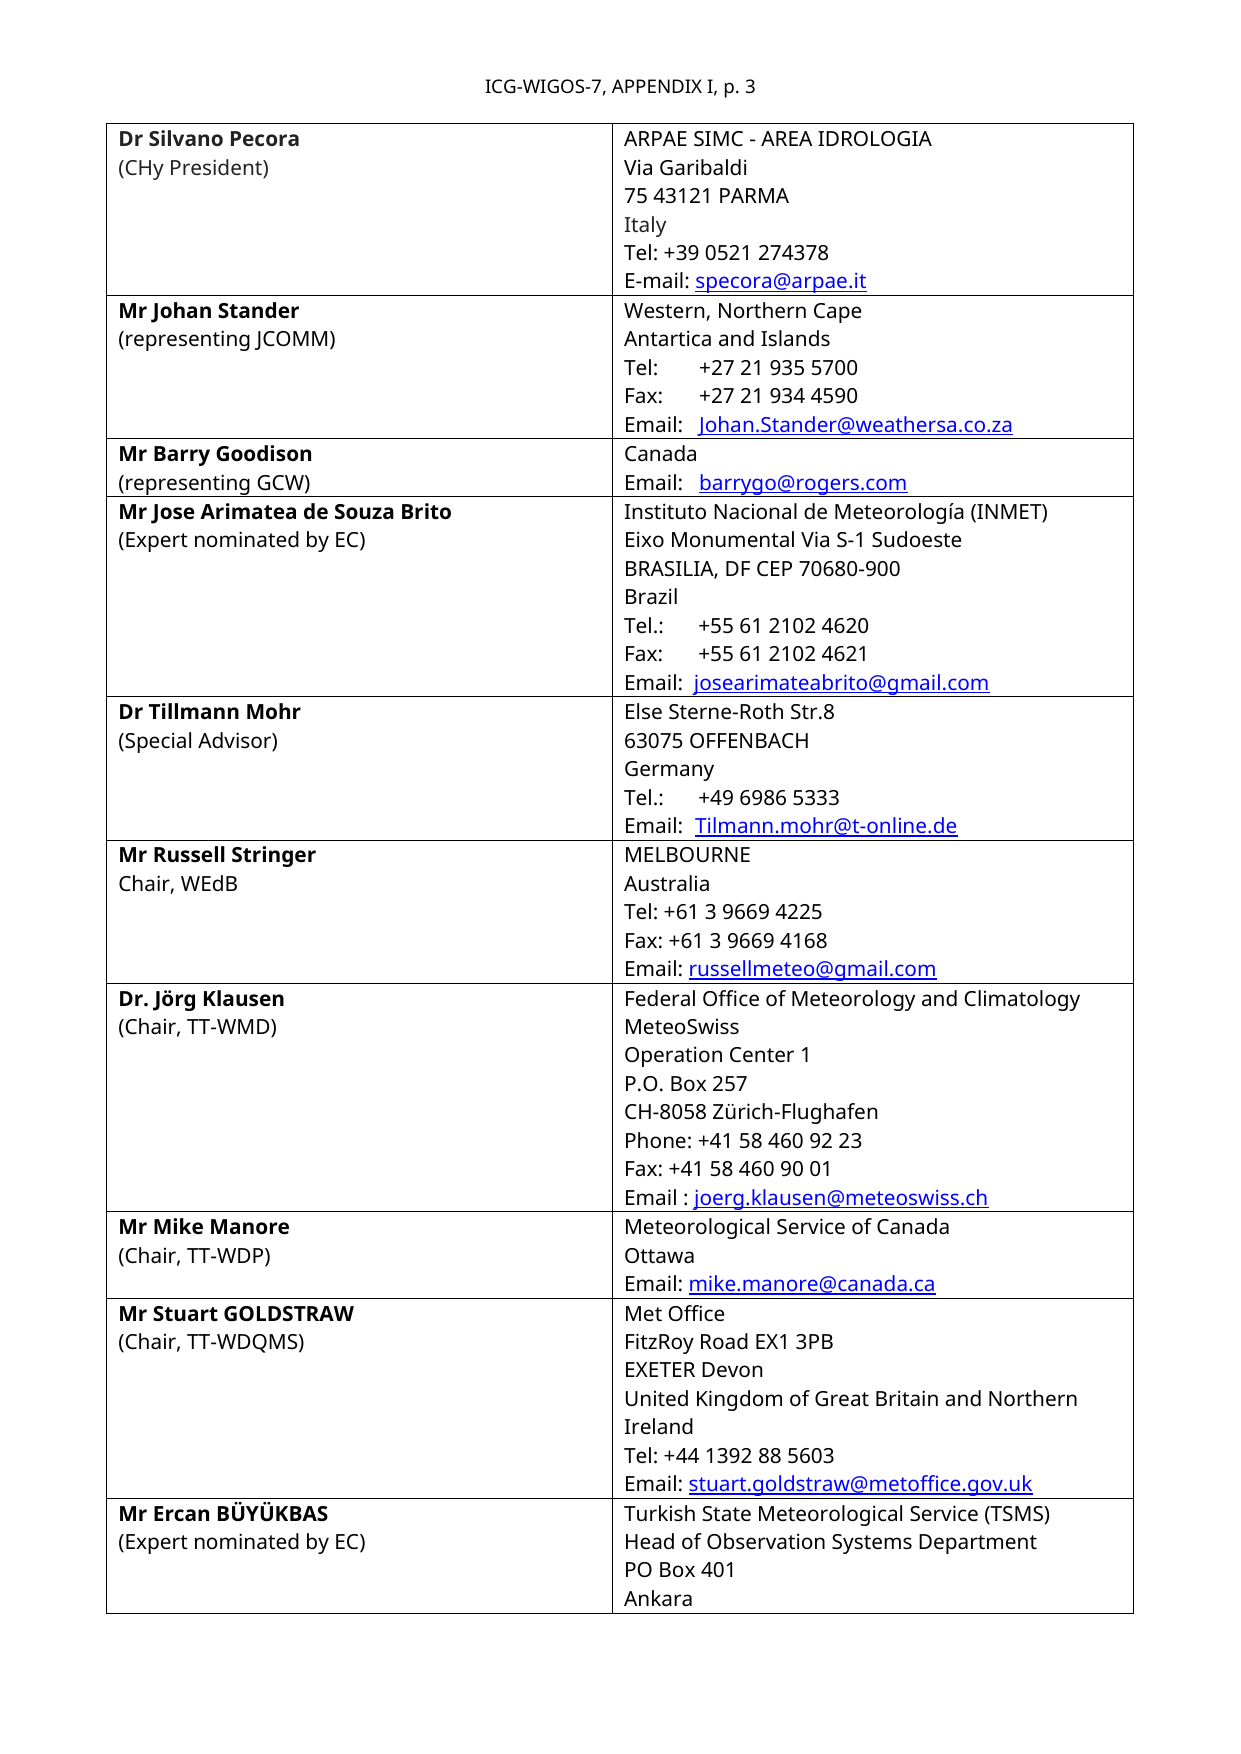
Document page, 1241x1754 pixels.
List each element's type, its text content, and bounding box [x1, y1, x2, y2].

table_cell Mr Johan Stander (representing JCOMM) [107, 296, 612, 438]
table_cell Mr Mike Manore (Chair, TT-WDP) [107, 1212, 612, 1298]
table_cell Mr Russell Stringer Chair, WEdB [107, 841, 612, 983]
table_cell Else Sterne-Roth Str.8 63075 OFFENBACH Germany Tel.: +49 6986 5333 Email: Tilmann.mohr@t-online.de [613, 697, 1133, 839]
table_cell Meteorological Service of Canada Ottawa Email: mike.manore@canada.ca [613, 1212, 1133, 1298]
table_cell Canada Email: barrygo@rogers.com [613, 439, 1133, 496]
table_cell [107, 1499, 612, 1612]
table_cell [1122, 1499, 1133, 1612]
table_cell Dr. Jörg Klausen (Chair, TT-WMD) [107, 984, 612, 1211]
table_cell Federal Office of Meteorology and Climatology MeteoSwiss Operation Center 1 P.O. Box 257 CH-8058 Zürich-Flughafen Phone: +41 58 460 92 23 Fax: +41 58 460 90 01 Email : joerg.klausen@meteoswiss.ch [613, 984, 1133, 1211]
table_cell Dr Silvano Pecora (CHy President) [107, 124, 612, 295]
table_cell ARPAE SIMC - AREA IDROLOGIA Via Garibaldi 75 43121 PARMA Italy Tel: +39 0521 274378 E-mail: specora@arpae.it [613, 124, 1133, 295]
table_cell Met Office FitzRoy Road EX1 3PB EXETER Devon United Kingdom of Great Britain and Northern Ireland Tel: +44 1392 88 5603 Email: stuart.goldstraw@metoffice.gov.uk [613, 1299, 1133, 1498]
table_cell Instituto Nacional de Meteorología (INMET) Eixo Monumental Via S-1 Sudoeste BRASILIA, DF CEP 70680-900 Brazil Tel.: +55 61 2102 4620 Fax: +55 61 2102 4621 Email: josearimateabrito@gmail.com [613, 497, 1133, 696]
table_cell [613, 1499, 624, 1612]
table_cell Dr Tillmann Mohr (Special Advisor) [107, 697, 612, 839]
table_cell MELBOURNE Australia Tel: +61 3 9669 4225 Fax: +61 3 9669 4168 Email: russellmeteo@gmail.com [613, 841, 1133, 983]
table_cell Mr Barry Goodison (representing GCW) [107, 439, 612, 496]
table_cell Western, Northern Cape Antartica and Islands Tel: +27 21 935 5700 Fax: +27 21 934 4590 Email: Johan.Stander@weathersa.co.za [613, 296, 1133, 438]
table_cell Mr Stuart GOLDSTRAW (Chair, TT-WDQMS) [107, 1299, 612, 1498]
table_cell Mr Jose Arimatea de Souza Brito (Expert nominated by EC) [107, 497, 612, 696]
